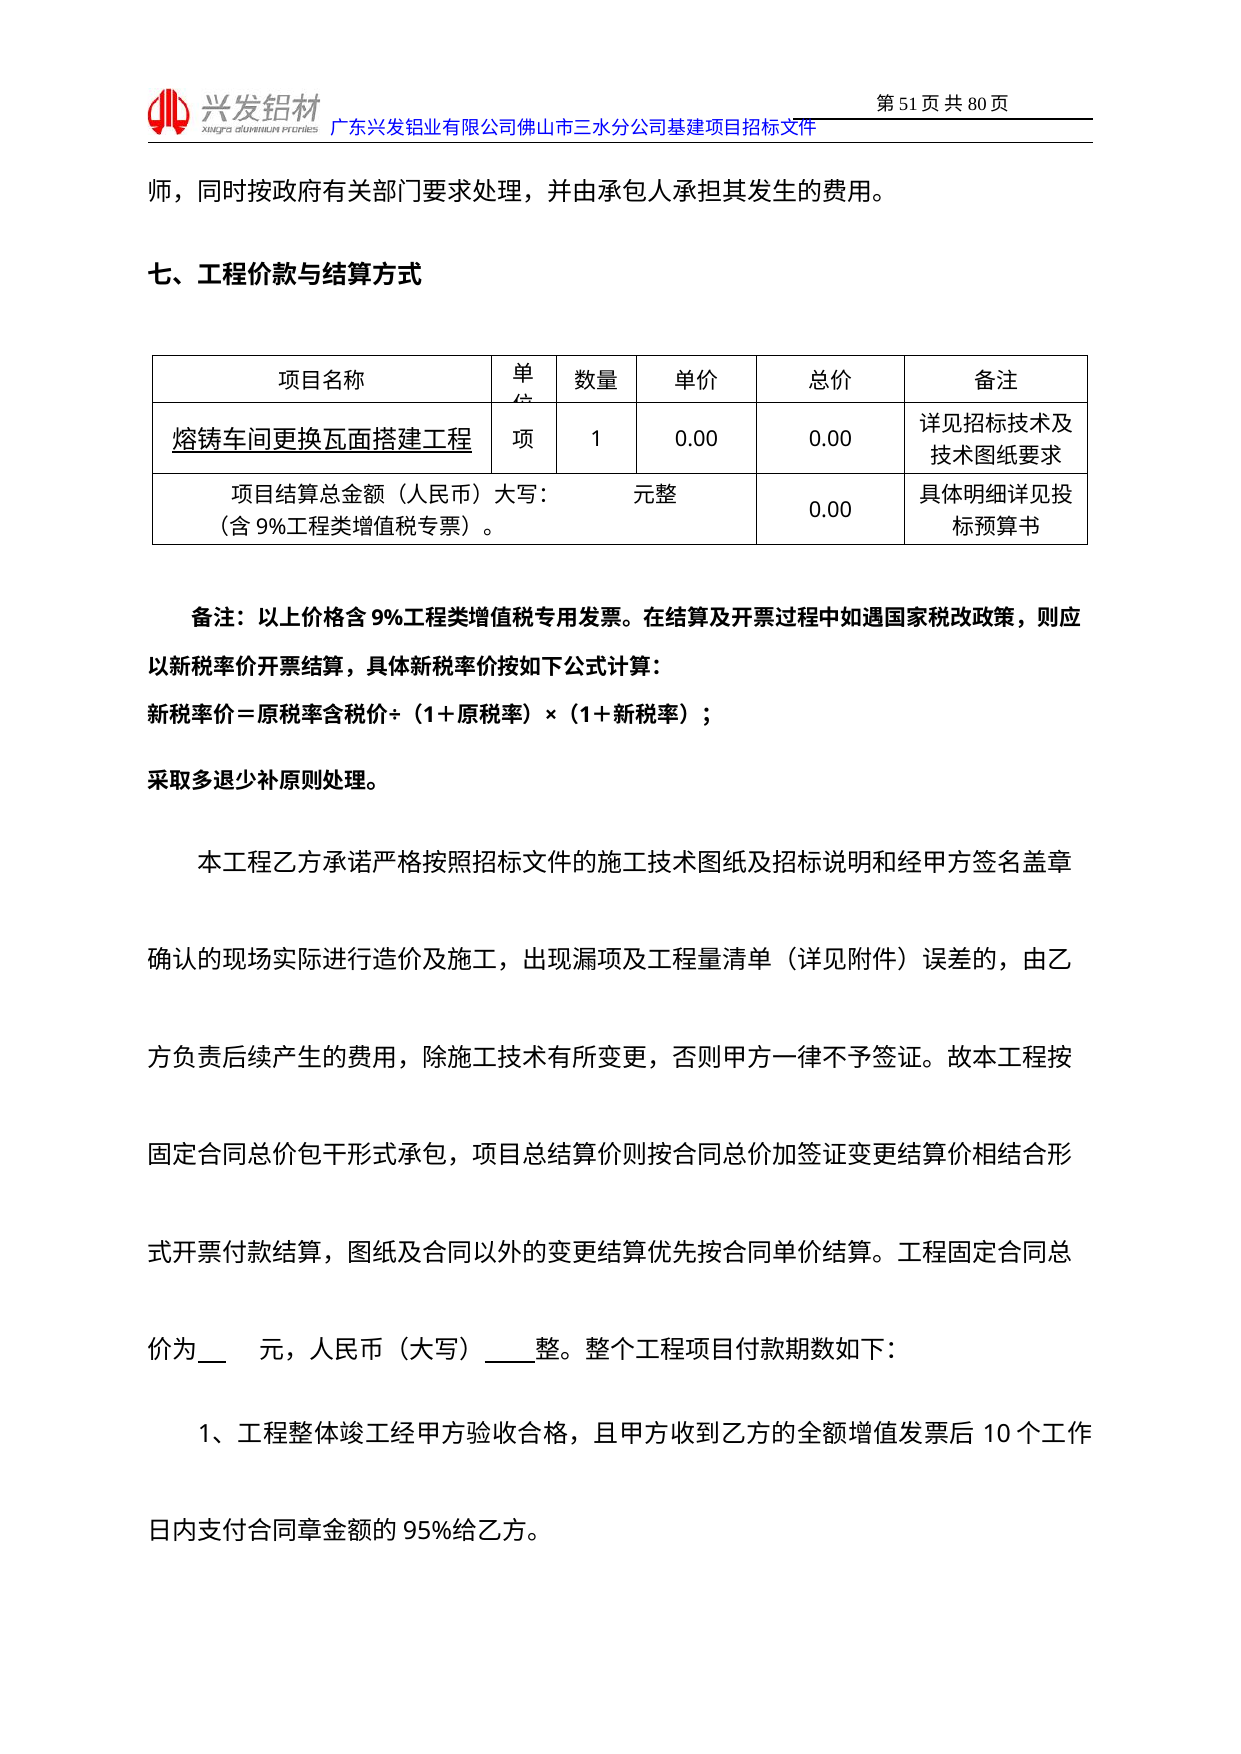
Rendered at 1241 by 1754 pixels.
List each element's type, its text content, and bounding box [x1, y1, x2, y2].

table_cell 0.00 [757, 474, 904, 544]
text 采取多退少补原则处理。 [148, 745, 1093, 810]
table_header 项目名称 [153, 356, 491, 402]
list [148, 157, 1093, 222]
text 本工程乙方承诺严格按照招标文件的施工技术图纸及招标说明和经甲方签名盖章确认的现场实际进行造价及施工，出现漏项及工程量清单（详见附件）误差的，由乙方负责后续产生的费用，除施工技术有所变更，否则甲方一律不予签证。故本工程按固定合同总价包干形式承包，项目总结算价则按合同总价加签证变更结算价相结合形式开票付款结算，图纸及合同以外的变更结算优先按合同单价结算。工程固定合同总价为 元，人民币（大写） 整。整个工程项目付款期数如下： [148, 828, 1093, 1381]
table_header 备注 [905, 356, 1087, 402]
table_cell 具体明细详见投标预算书 [905, 474, 1087, 544]
table_cell 详见招标技术及技术图纸要求 [905, 403, 1087, 473]
table_header 单价 [637, 356, 756, 402]
table_header 数量 [557, 356, 636, 402]
text 备注：以上价格含9%工程类增值税专用发票。在结算及开票过程中如遇国家税改政策，则应以新税率价开票结算，具体新税率价按如下公式计算： [148, 323, 1093, 681]
list 1、工程整体竣工经甲方验收合格，且甲方收到乙方的全额增值发票后10个工作日内支付合同章金额的95%给乙方。 [148, 1399, 1093, 1561]
picture [147, 88, 321, 135]
table_cell 熔铸车间更换瓦面搭建工程 [153, 403, 491, 473]
table_cell 1 [557, 403, 636, 473]
table_cell 0.00 [757, 403, 904, 473]
table_header 单位 [492, 356, 556, 402]
list 工程价款与结算方式 [148, 240, 1093, 305]
table_header 总价 [757, 356, 904, 402]
table_cell 0.00 [637, 403, 756, 473]
table_cell 项目结算总金额（人民币）大写： 元整 （含9%工程类增值税专票）。 [153, 474, 756, 544]
text 新税率价＝原税率含税价÷（1＋原税率）×（1＋新税率）； [148, 697, 1093, 729]
table_cell 项 [492, 403, 556, 473]
